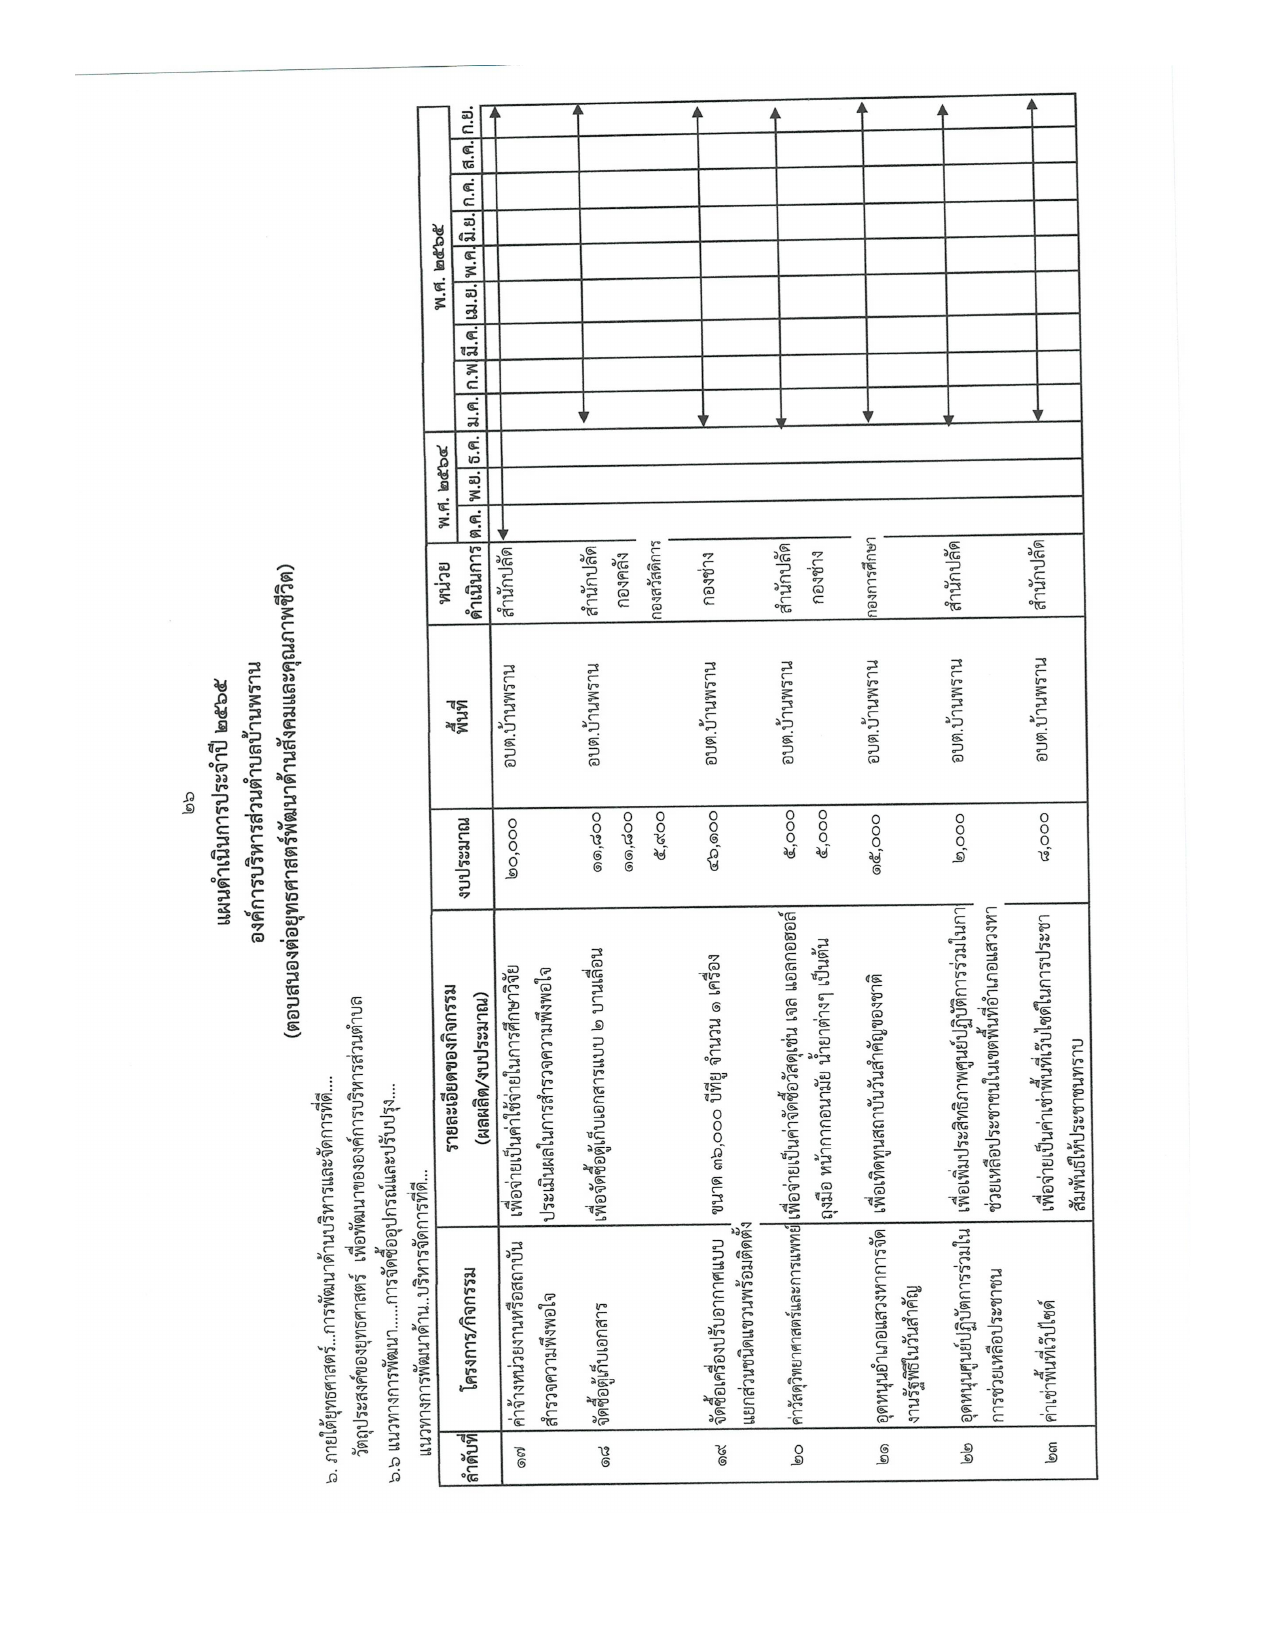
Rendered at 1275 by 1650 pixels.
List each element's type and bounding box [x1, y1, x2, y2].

picture [75, 65, 1191, 1513]
